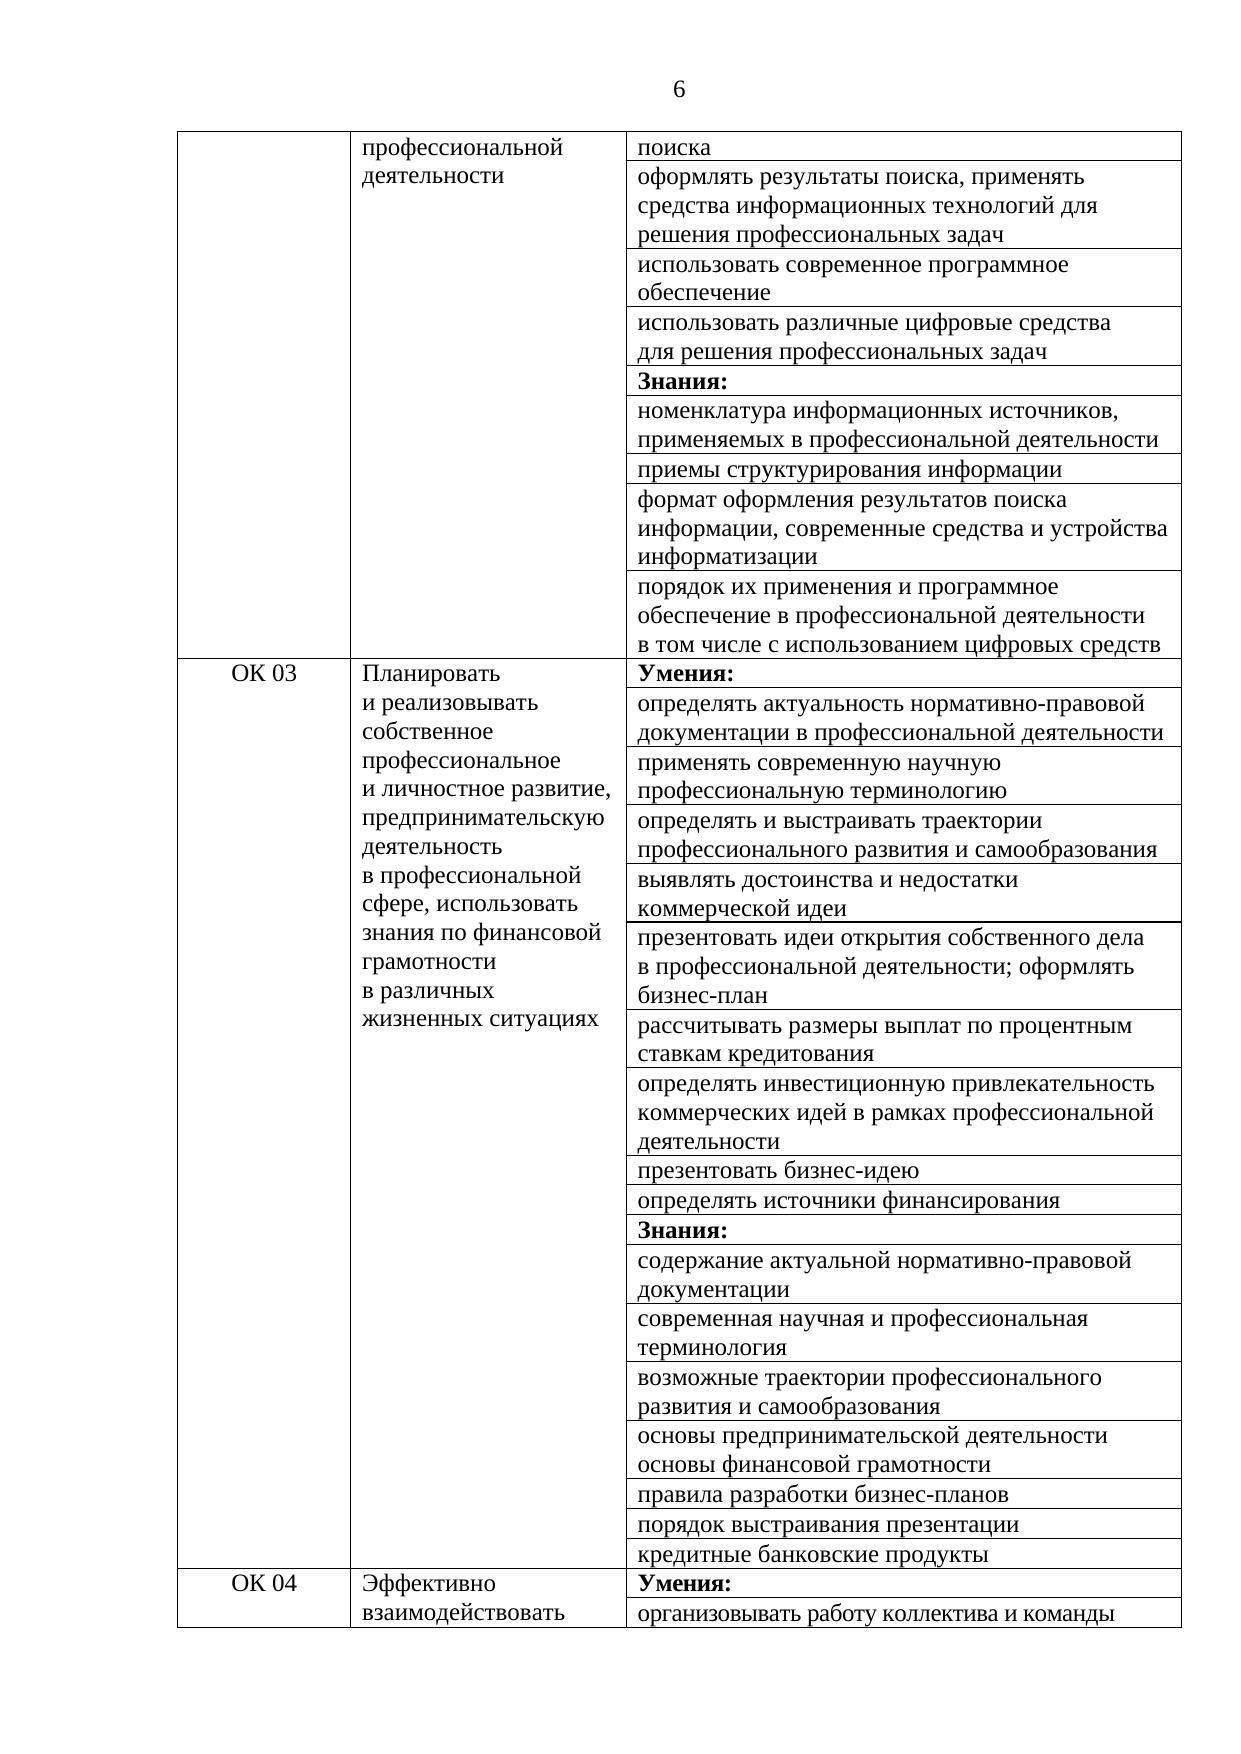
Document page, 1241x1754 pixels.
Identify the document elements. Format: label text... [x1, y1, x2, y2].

table_cell современная научная и профессиональная терминология [627, 1304, 1181, 1361]
table_cell формат оформления результатов поиска информации, современные средства и устройства информатизации [627, 484, 1181, 570]
table_cell Планировать и реализовывать собственное профессиональное и личностное развитие, предпринимательскую деятельность в профессиональной сфере, использовать знания по финансовой грамотности в различных жизненных ситуациях [351, 659, 626, 1567]
table_cell определять актуальность нормативно-правовой документации в профессиональной деятельности [627, 688, 1181, 746]
table_cell определять и выстраивать траектории профессионального развития и самообразования [627, 805, 1181, 863]
table_cell определять инвестиционную привлекательность коммерческих идей в рамках профессиональной деятельности [627, 1068, 1181, 1154]
table_cell приемы структурирования информации [627, 454, 1181, 483]
table_cell ОК 04 [178, 1569, 350, 1627]
table_cell содержание актуальной нормативно-правовой документации [627, 1245, 1181, 1302]
table_cell оформлять результаты поиска, применять средства информационных технологий для решения профессиональных задач [627, 161, 1181, 248]
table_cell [627, 132, 1181, 160]
table_cell Знания: [627, 366, 1181, 394]
table_cell использовать различные цифровые средства для решения профессиональных задач [627, 307, 1181, 365]
table_cell кредитные банковские продукты [627, 1539, 1181, 1567]
table_cell порядок выстраивания презентации [627, 1509, 1181, 1538]
table_cell Умения: [627, 659, 1181, 687]
table_cell Умения: [627, 1569, 1181, 1597]
table_cell использовать современное программное обеспечение [627, 249, 1181, 306]
table_cell презентовать идеи открытия собственного дела в профессиональной деятельности; оформлять бизнес-план [627, 923, 1181, 1009]
table_cell основы предпринимательской деятельности основы финансовой грамотности [627, 1421, 1181, 1478]
table_cell определять источники финансирования [627, 1185, 1181, 1214]
table_cell выявлять достоинства и недостатки коммерческой идеи [627, 864, 1181, 921]
table_cell порядок их применения и программное обеспечение в профессиональной деятельности в том числе с использованием цифровых средств [627, 571, 1181, 657]
table_cell номенклатура информационных источников, применяемых в профессиональной деятельности [627, 396, 1181, 453]
table_cell презентовать бизнес-идею [627, 1156, 1181, 1184]
table_cell Знания: [627, 1215, 1181, 1244]
table_cell рассчитывать размеры выплат по процентным ставкам кредитования [627, 1010, 1181, 1067]
table_cell правила разработки бизнес-планов [627, 1479, 1181, 1508]
table_cell Эффективно взаимодействовать и работать в коллективе и команде [351, 1569, 626, 1627]
table_cell организовывать работу коллектива и команды [627, 1598, 1181, 1627]
table_cell применять современную научную профессиональную терминологию [627, 747, 1181, 804]
table_cell ОК 03 [178, 659, 350, 1567]
table_cell возможные траектории профессионального развития и самообразования [627, 1362, 1181, 1419]
